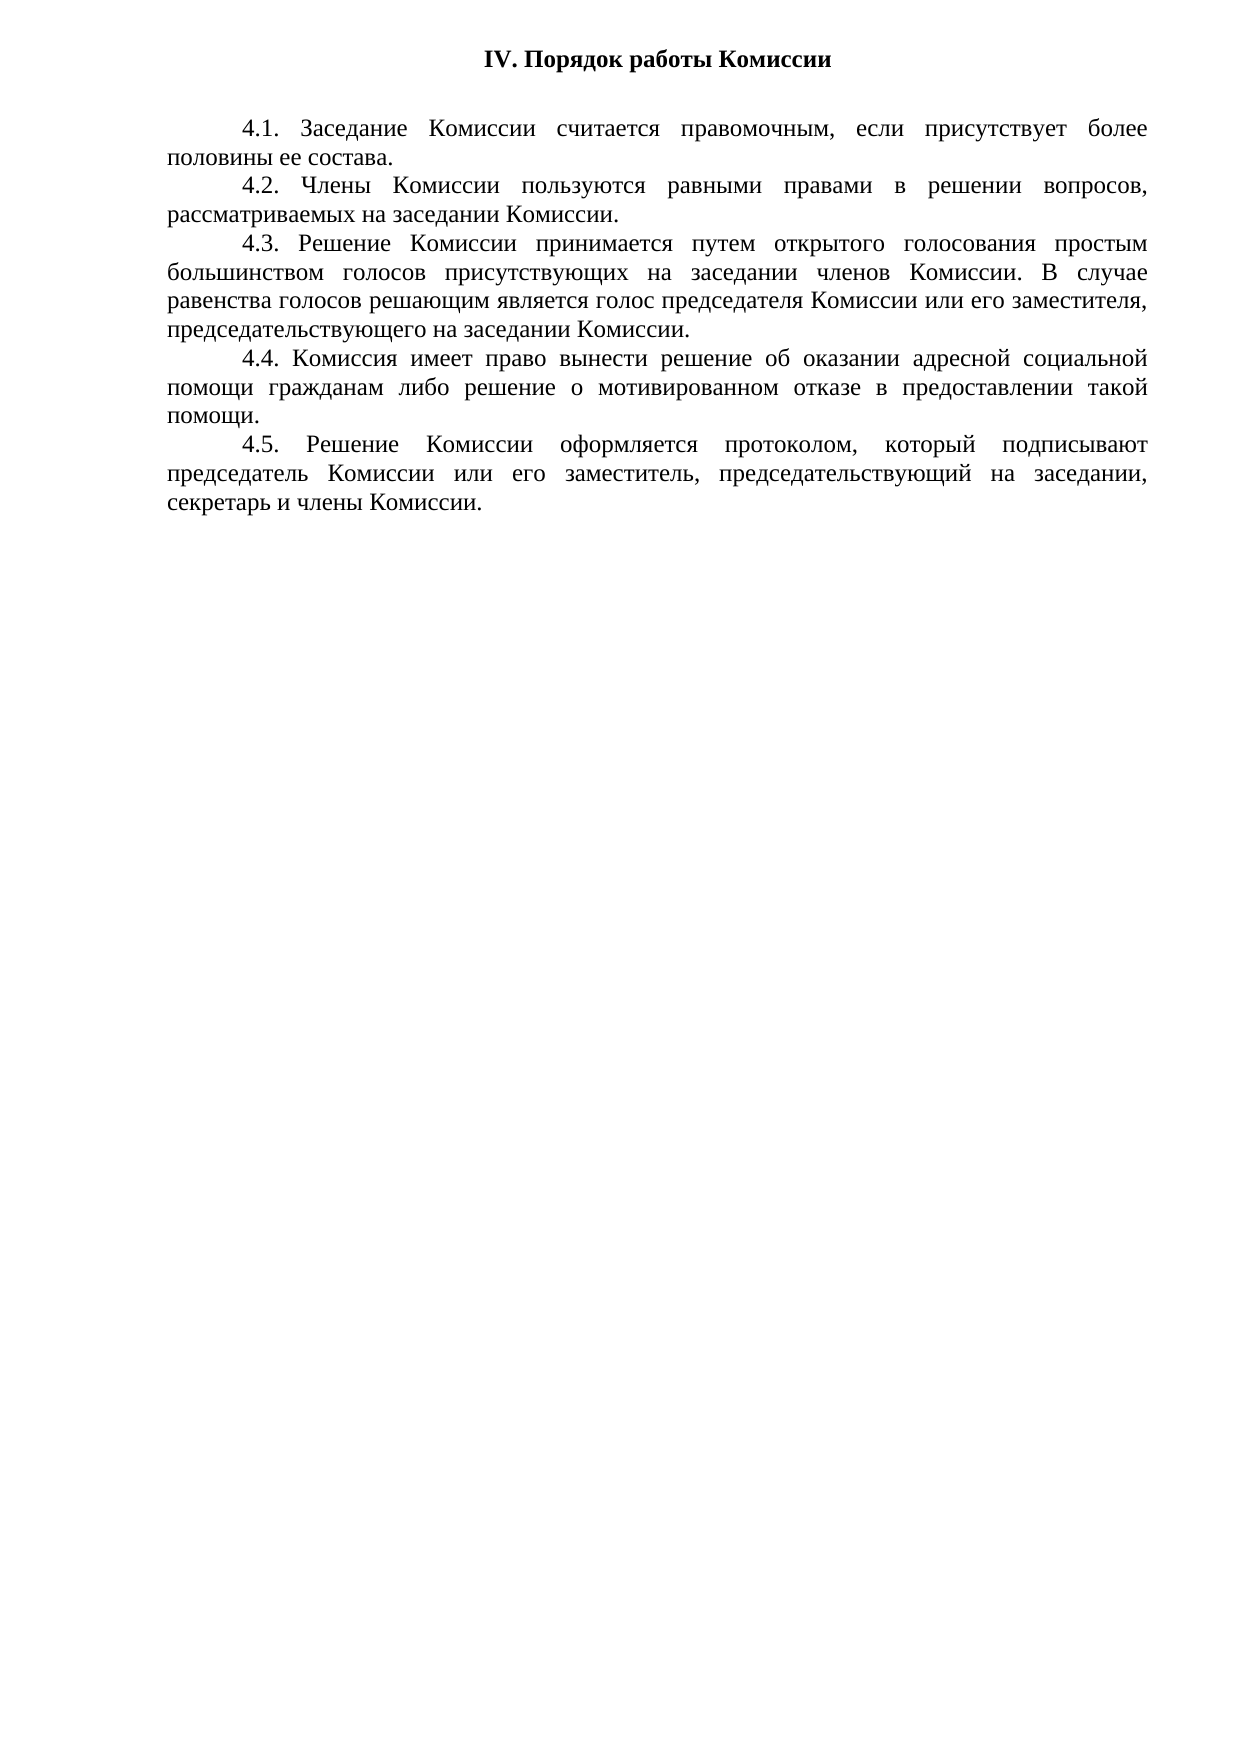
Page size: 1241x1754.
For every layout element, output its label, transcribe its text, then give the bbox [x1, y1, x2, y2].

text 4.1. Заседание Комиссии считается правомочным, если присутствует более половины ее состава. [167, 113, 1148, 171]
text 4.4. Комиссия имеет право вынести решение об оказании адресной социальной помощи гражданам либо решение о мотивированном отказе в предоставлении такой помощи. [167, 343, 1148, 429]
text 4.2. Члены Комиссии пользуются равными правами в решении вопросов, рассматриваемых на заседании Комиссии. [167, 171, 1148, 228]
text IV. Порядок работы Комиссии [167, 44, 1148, 73]
text 4.3. Решение Комиссии принимается путем открытого голосования простым большинством голосов присутствующих на заседании членов Комиссии. В случае равенства голосов решающим является голос председателя Комиссии или его заместителя, председательствующего на заседании Комиссии. [167, 228, 1148, 343]
text 4.5. Решение Комиссии оформляется протоколом, который подписывают председатель Комиссии или его заместитель, председательствующий на заседании, секретарь и члены Комиссии. [167, 429, 1148, 516]
